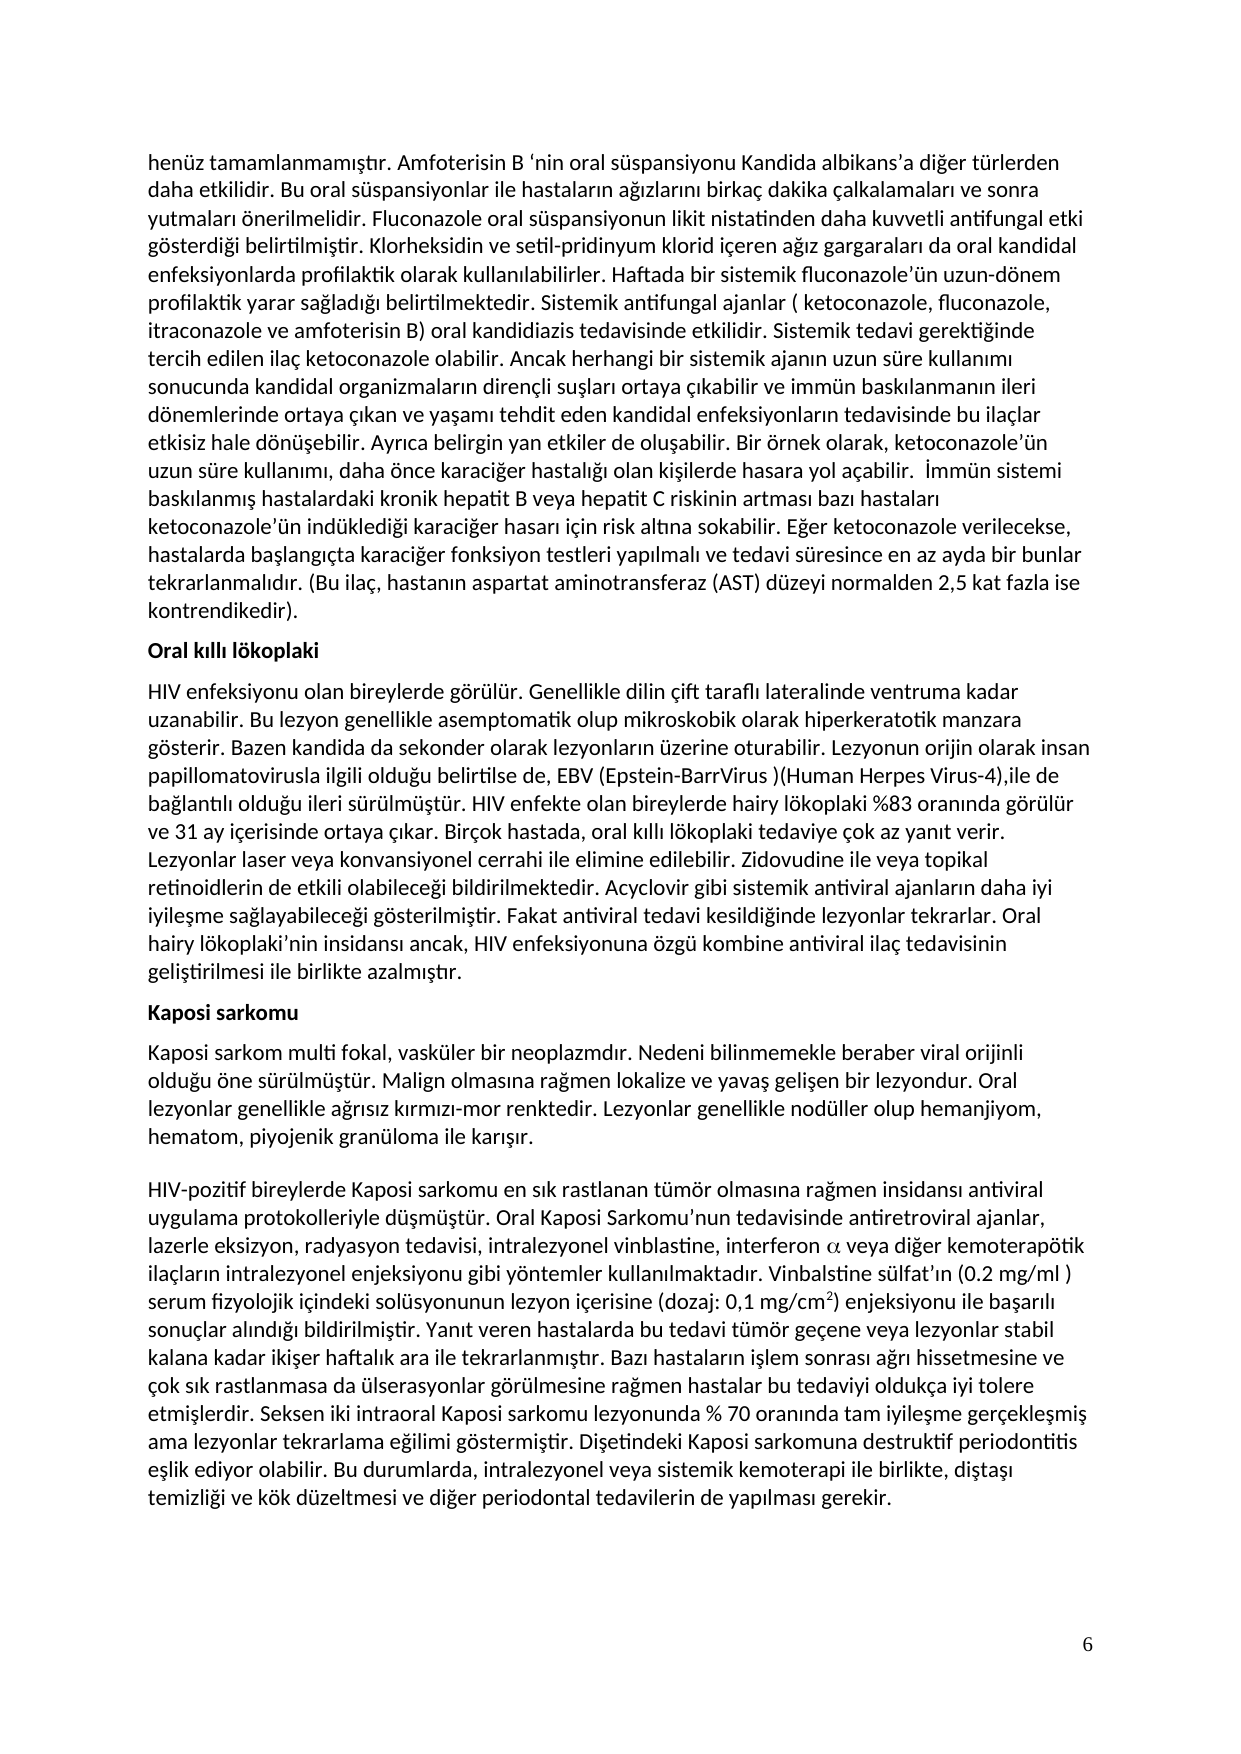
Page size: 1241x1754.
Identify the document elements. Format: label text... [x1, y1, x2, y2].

text HIV-pozitif bireylerde Kaposi sarkomu en sık rastlanan tümör olmasına rağmen insidansı antiviral uygulama protokolleriyle düşmüştür. Oral Kaposi Sarkomu’nun tedavisinde antiretroviral ajanlar, lazerle eksizyon, radyasyon tedavisi, intralezyonel vinblastine, interferon veya diğer kemoterapötik ilaçların intralezyonel enjeksiyonu gibi yöntemler kullanılmaktadır. Vinbalstine sülfat’ın (0.2 mg/ml ) serum fizyolojik içindeki solüsyonunun lezyon içerisine (dozaj: 0,1 mg/cm2) enjeksiyonu ile başarılı sonuçlar alındığı bildirilmiştir. Yanıt veren hastalarda bu tedavi tümör geçene veya lezyonlar stabil kalana kadar ikişer haftalık ara ile tekrarlanmıştır. Bazı hastaların işlem sonrası ağrı hissetmesine ve çok sık rastlanmasa da ülserasyonlar görülmesine rağmen hastalar bu tedaviyi oldukça iyi tolere etmişlerdir. Seksen iki intraoral Kaposi sarkomu lezyonunda % 70 oranında tam iyileşme gerçekleşmiş ama lezyonlar tekrarlama eğilimi göstermiştir. Dişetindeki Kaposi sarkomuna destruktif periodontitis eşlik ediyor olabilir. Bu durumlarda, intralezyonel veya sistemik kemoterapi ile birlikte, diştaşı temizliği ve kök düzeltmesi ve diğer periodontal tedavilerin de yapılması gerekir. [148, 1175, 1093, 1512]
text HIV enfeksiyonu olan bireylerde görülür. Genellikle dilin çift taraflı lateralinde ventruma kadar uzanabilir. Bu lezyon genellikle asemptomatik olup mikroskobik olarak hiperkeratotik manzara gösterir. Bazen kandida da sekonder olarak lezyonların üzerine oturabilir. Lezyonun orijin olarak insan papillomatovirusla ilgili olduğu belirtilse de, EBV (Epstein-BarrVirus )(Human Herpes Virus-4),ile de bağlantılı olduğu ileri sürülmüştür. HIV enfekte olan bireylerde hairy lökoplaki %83 oranında görülür ve 31 ay içerisinde ortaya çıkar. Birçok hastada, oral kıllı lökoplaki tedaviye çok az yanıt verir. Lezyonlar laser veya konvansiyonel cerrahi ile elimine edilebilir. Zidovudine ile veya topikal retinoidlerin de etkili olabileceği bildirilmektedir. Acyclovir gibi sistemik antiviral ajanların daha iyi iyileşme sağlayabileceği gösterilmiştir. Fakat antiviral tedavi kesildiğinde lezyonlar tekrarlar. Oral hairy lökoplaki’nin insidansı ancak, HIV enfeksiyonuna özgü kombine antiviral ilaç tedavisinin geliştirilmesi ile birlikte azalmıştır. [148, 677, 1093, 985]
text Kaposi sarkom multi fokal, vasküler bir neoplazmdır. Nedeni bilinmemekle beraber viral orijinli olduğu öne sürülmüştür. Malign olmasına rağmen lokalize ve yavaş gelişen bir lezyondur. Oral lezyonlar genellikle ağrısız kırmızı-mor renktedir. Lezyonlar genellikle nodüller olup hemanjiyom, hematom, piyojenik granüloma ile karışır. [148, 1038, 1093, 1150]
subtitle Oral kıllı lökoplaki [148, 636, 1093, 664]
subtitle Kaposi sarkomu [148, 998, 1093, 1026]
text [148, 148, 1093, 624]
